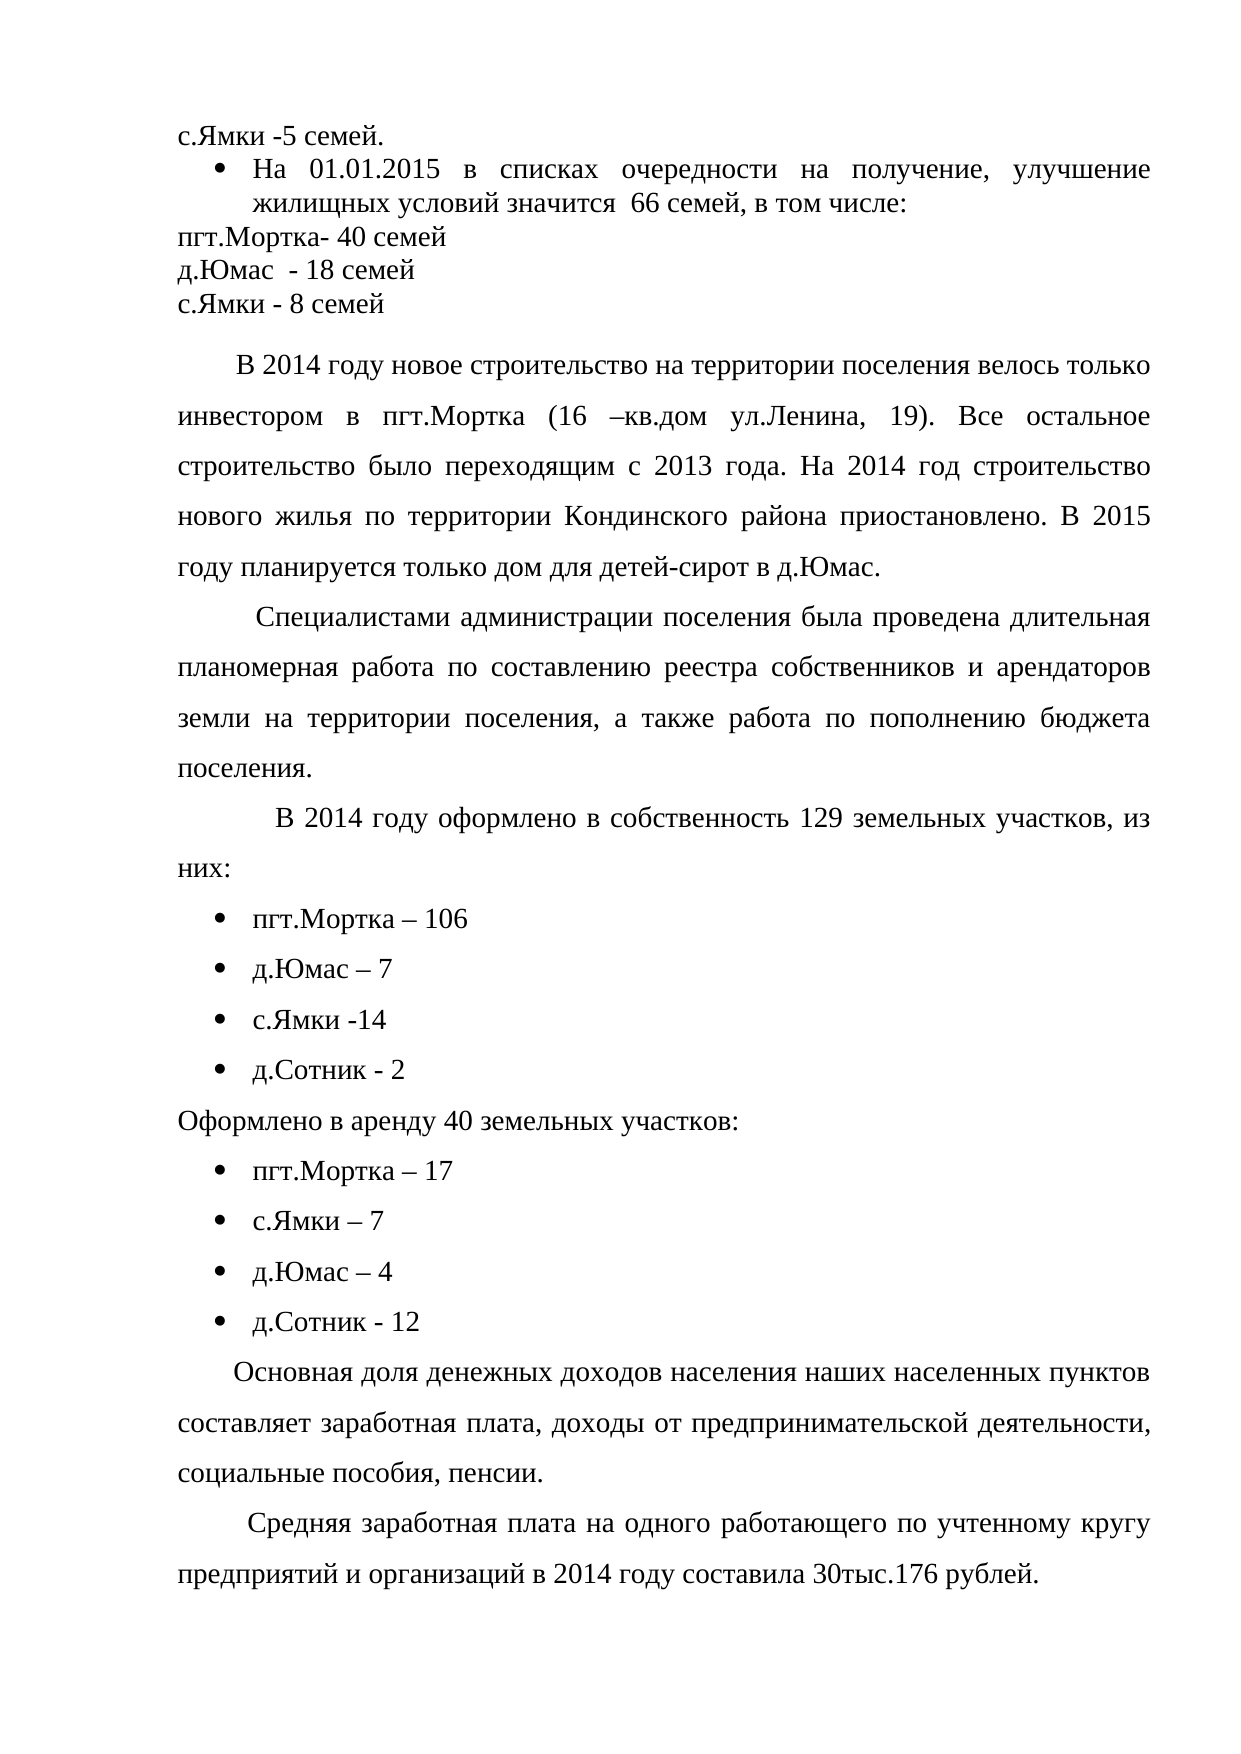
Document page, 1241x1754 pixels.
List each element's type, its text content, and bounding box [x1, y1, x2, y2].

list д.Сотник - 2 [215, 1052, 1152, 1086]
text пгт.Мортка- 40 семей [177, 219, 1152, 252]
text Основная доля денежных доходов населения наших населенных пунктов составляет заработная плата, доходы от предпринимательской деятельности, социальные пособия, пенсии. [177, 1354, 1152, 1489]
list д.Юмас – 4 [215, 1254, 1152, 1287]
text Средняя заработная плата на одного работающего по учтенному кругу предприятий и организаций в 2014 году составила 30тыс.176 рублей. [177, 1506, 1152, 1589]
text с.Ямки -5 семей. [177, 118, 1152, 152]
list с.Ямки – 7 [215, 1203, 1152, 1237]
list д.Юмас – 7 [215, 951, 1152, 985]
text Оформлено в аренду 40 земельных участков: [177, 1103, 1152, 1136]
text В 2014 году новое строительство на территории поселения велось только инвестором в пгт.Мортка (16 –кв.дом ул.Ленина, 19). Все остальное строительство было переходящим с 2013 года. На 2014 год строительство нового жилья по территории Кондинского района приостановлено. В 2015 году планируется только дом для детей-сирот в д.Юмас. [177, 347, 1152, 582]
list пгт.Мортка – 17 [215, 1153, 1152, 1187]
text д.Юмас - 18 семей [177, 252, 1152, 286]
text В 2014 году оформлено в собственность 129 земельных участков, из них: [177, 800, 1152, 884]
list д.Сотник - 12 [215, 1304, 1152, 1338]
list пгт.Мортка – 106 [215, 901, 1152, 934]
text Специалистами администрации поселения была проведена длительная планомерная работа по составлению реестра собственников и арендаторов земли на территории поселения, а также работа по пополнению бюджета поселения. [177, 599, 1152, 783]
text с.Ямки - 8 семей [177, 286, 1152, 319]
list с.Ямки -14 [215, 1002, 1152, 1035]
list На 01.01.2015 в списках очередности на получение, улучшение жилищных условий значится 66 семей, в том числе: [215, 152, 1152, 219]
